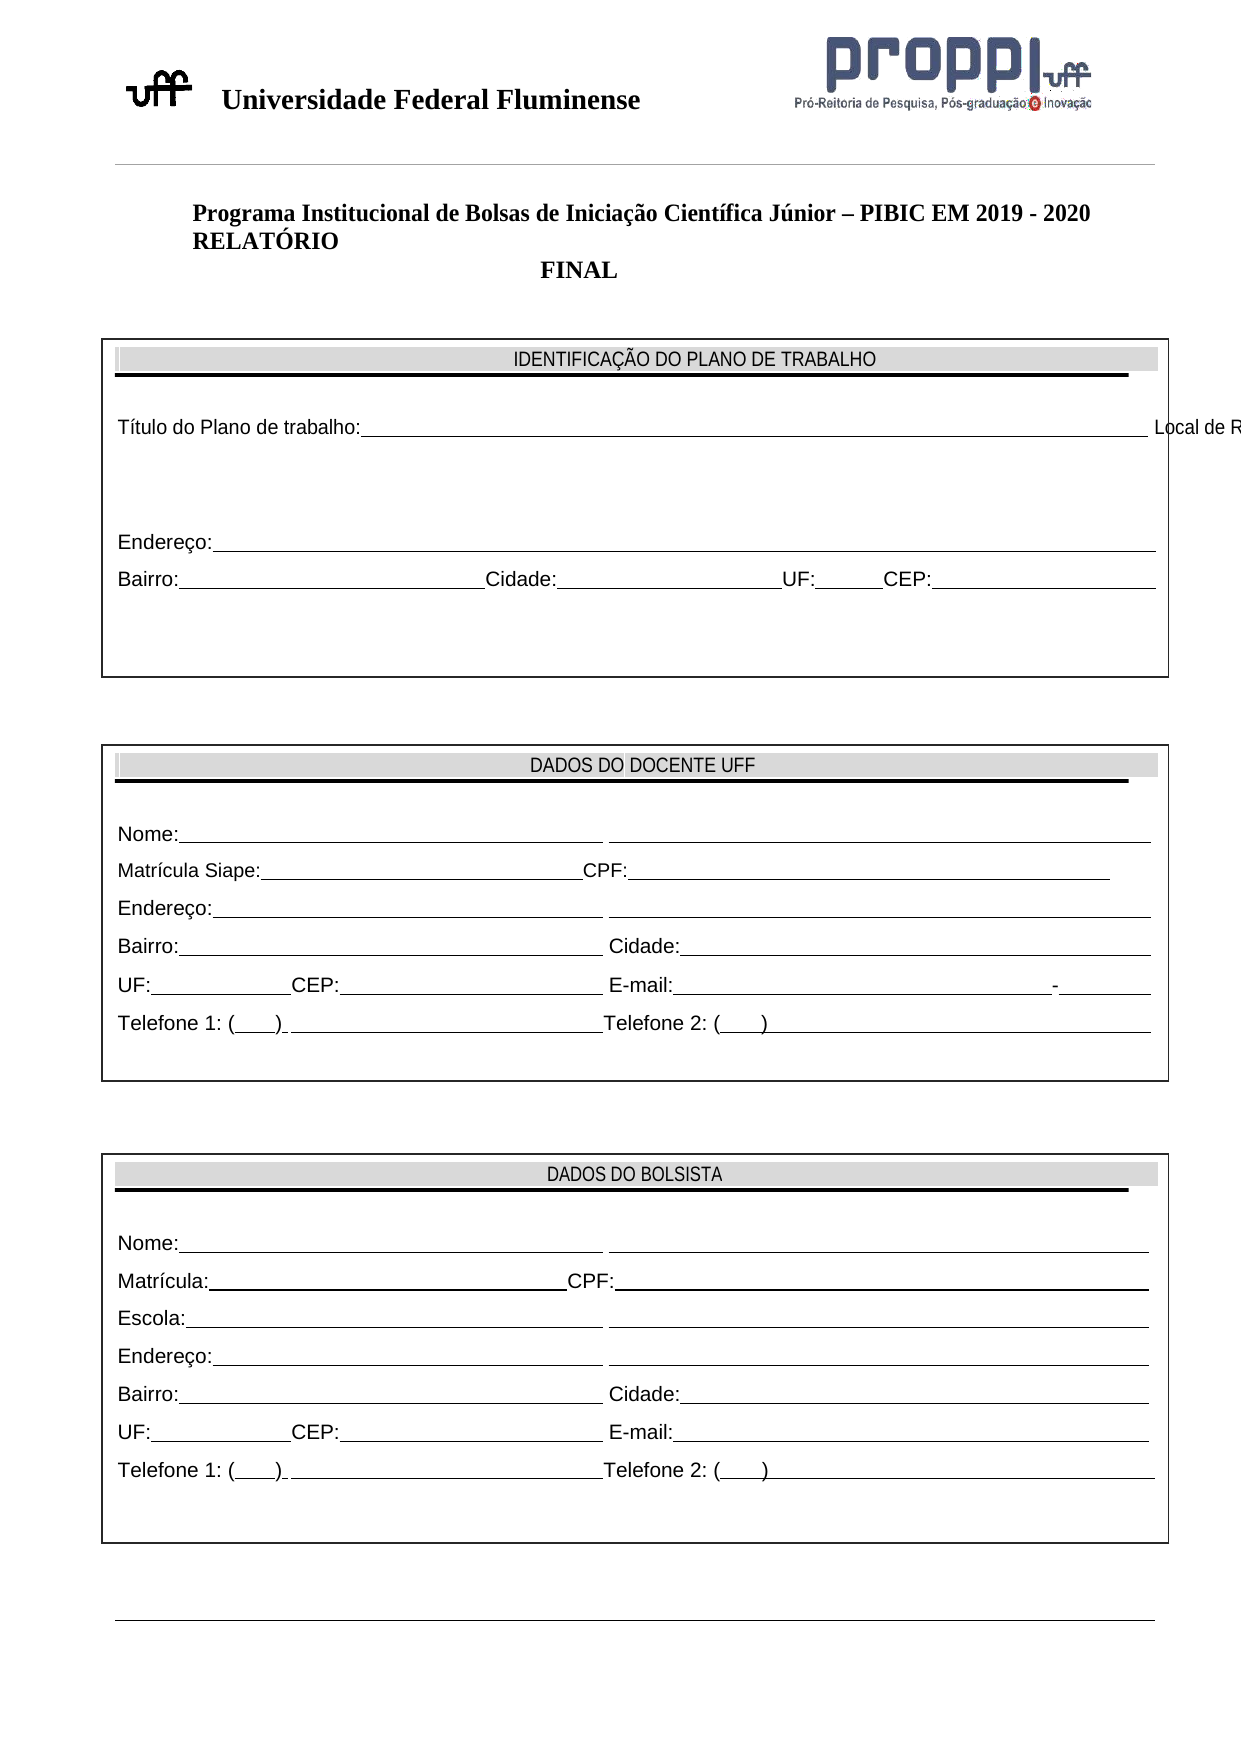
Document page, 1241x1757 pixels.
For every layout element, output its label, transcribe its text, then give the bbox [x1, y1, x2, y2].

picture [114, 373, 1129, 377]
picture [126, 69, 193, 107]
picture [114, 1188, 1129, 1192]
subtitle Universidade Federal Fluminense [221, 82, 1223, 116]
text FINAL [538, 256, 620, 284]
subtitle Programa Institucional de Bolsas de Iniciação Científica Júnior – PIBIC EM 2019 - 2020 RELATÓRIO [192, 199, 1223, 256]
picture [794, 37, 1092, 111]
picture [114, 779, 1129, 783]
